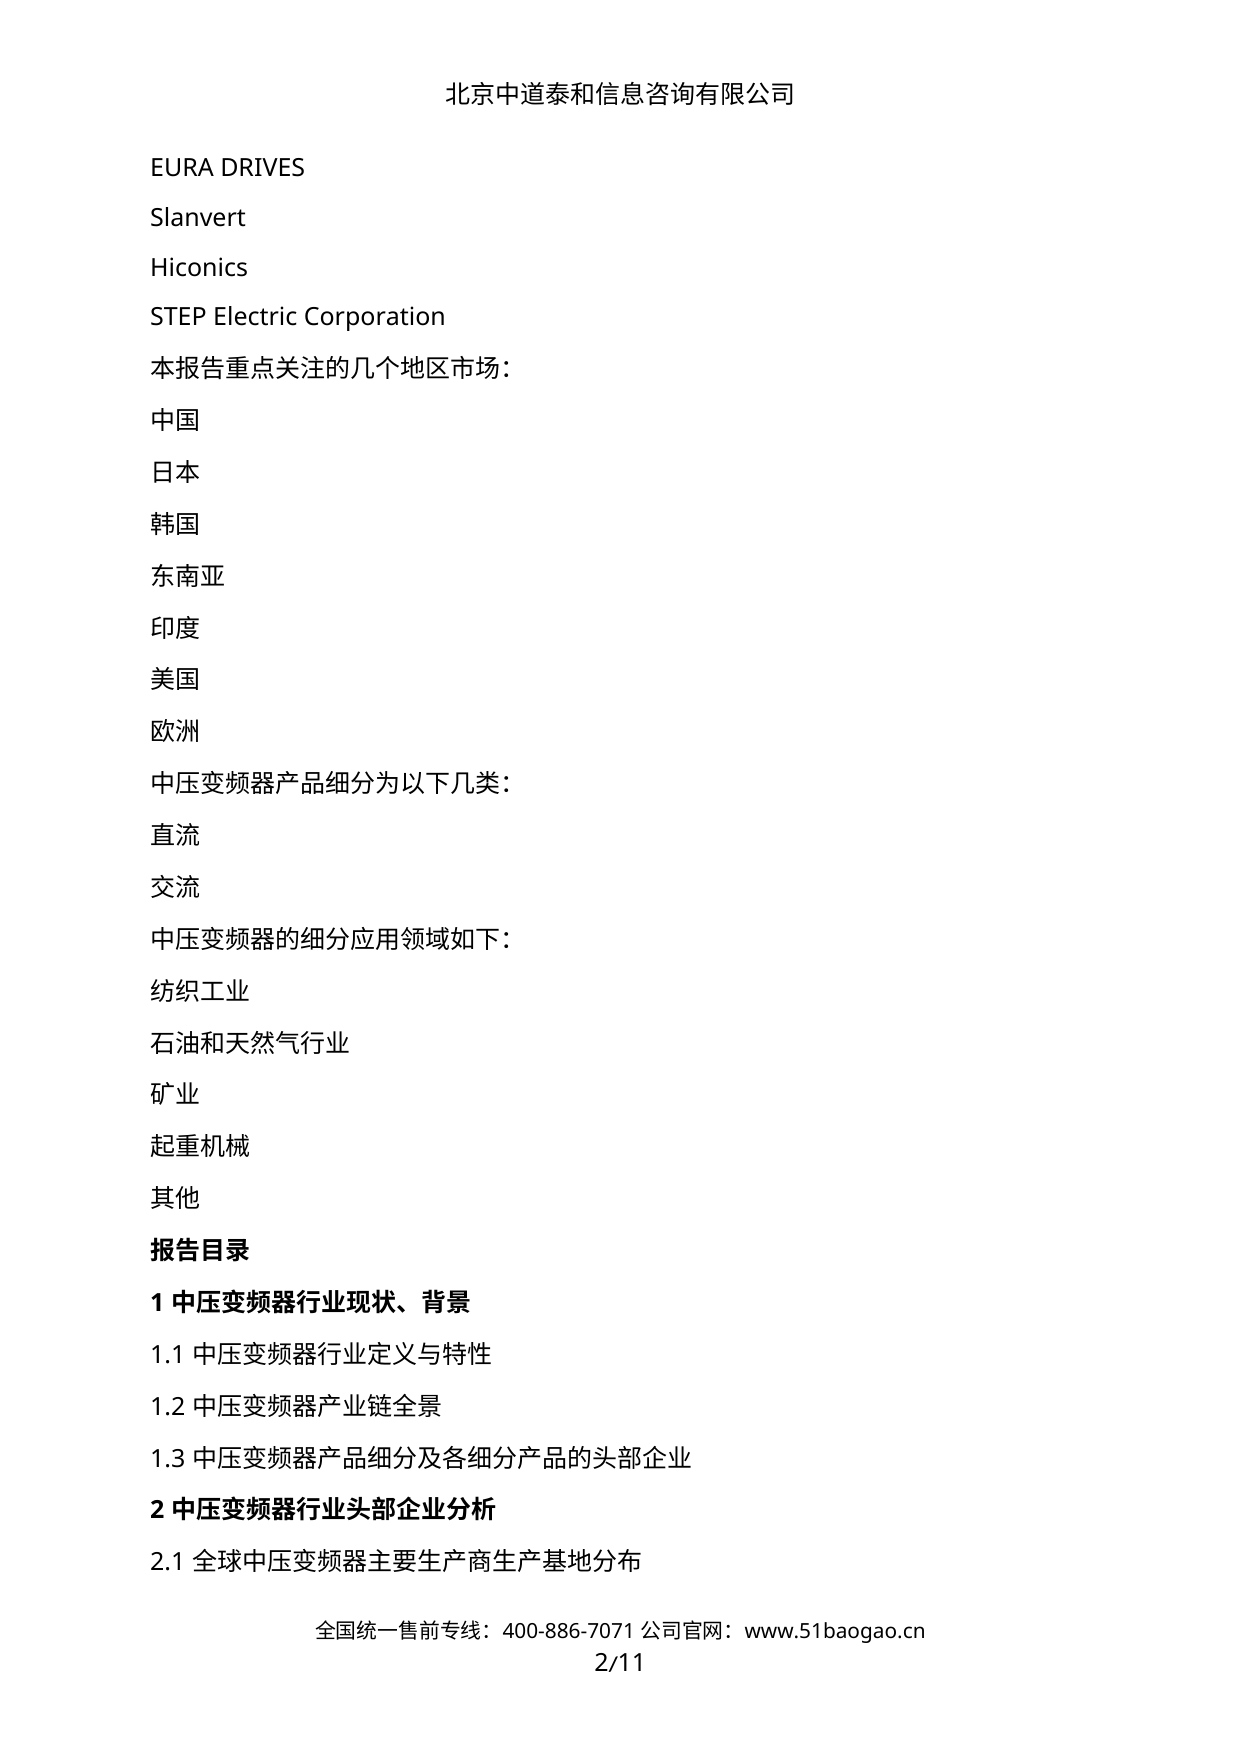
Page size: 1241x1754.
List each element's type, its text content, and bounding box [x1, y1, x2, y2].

text 欧洲 [150, 712, 1090, 748]
text STEP Electric Corporation [150, 299, 1090, 333]
text 2.1 全球中压变频器主要生产商生产基地分布 [150, 1542, 1090, 1578]
text 2 中压变频器行业头部企业分析 [150, 1490, 1090, 1526]
text 1.2 中压变频器产业链全景 [150, 1386, 1090, 1422]
text 直流 [150, 816, 1090, 852]
text 其他 [150, 1179, 1090, 1215]
text 交流 [150, 867, 1090, 904]
text EURA DRIVES [150, 150, 1090, 184]
text 印度 [150, 608, 1090, 644]
text 1.1 中压变频器行业定义与特性 [150, 1334, 1090, 1371]
text Hiconics [150, 249, 1090, 283]
text 美国 [150, 660, 1090, 696]
text 1.3 中压变频器产品细分及各细分产品的头部企业 [150, 1438, 1090, 1474]
text 中压变频器产品细分为以下几类： [150, 764, 1090, 800]
text 本报告重点关注的几个地区市场： [150, 349, 1090, 385]
text Slanvert [150, 200, 1090, 234]
text 东南亚 [150, 556, 1090, 592]
text 矿业 [150, 1075, 1090, 1111]
text 纺织工业 [150, 971, 1090, 1007]
text 中压变频器的细分应用领域如下： [150, 919, 1090, 956]
text 日本 [150, 452, 1090, 489]
text 1 中压变频器行业现状、背景 [150, 1282, 1090, 1319]
text 石油和天然气行业 [150, 1023, 1090, 1059]
text 报告目录 [150, 1231, 1090, 1267]
text 中国 [150, 401, 1090, 437]
text 韩国 [150, 504, 1090, 541]
text 起重机械 [150, 1127, 1090, 1163]
